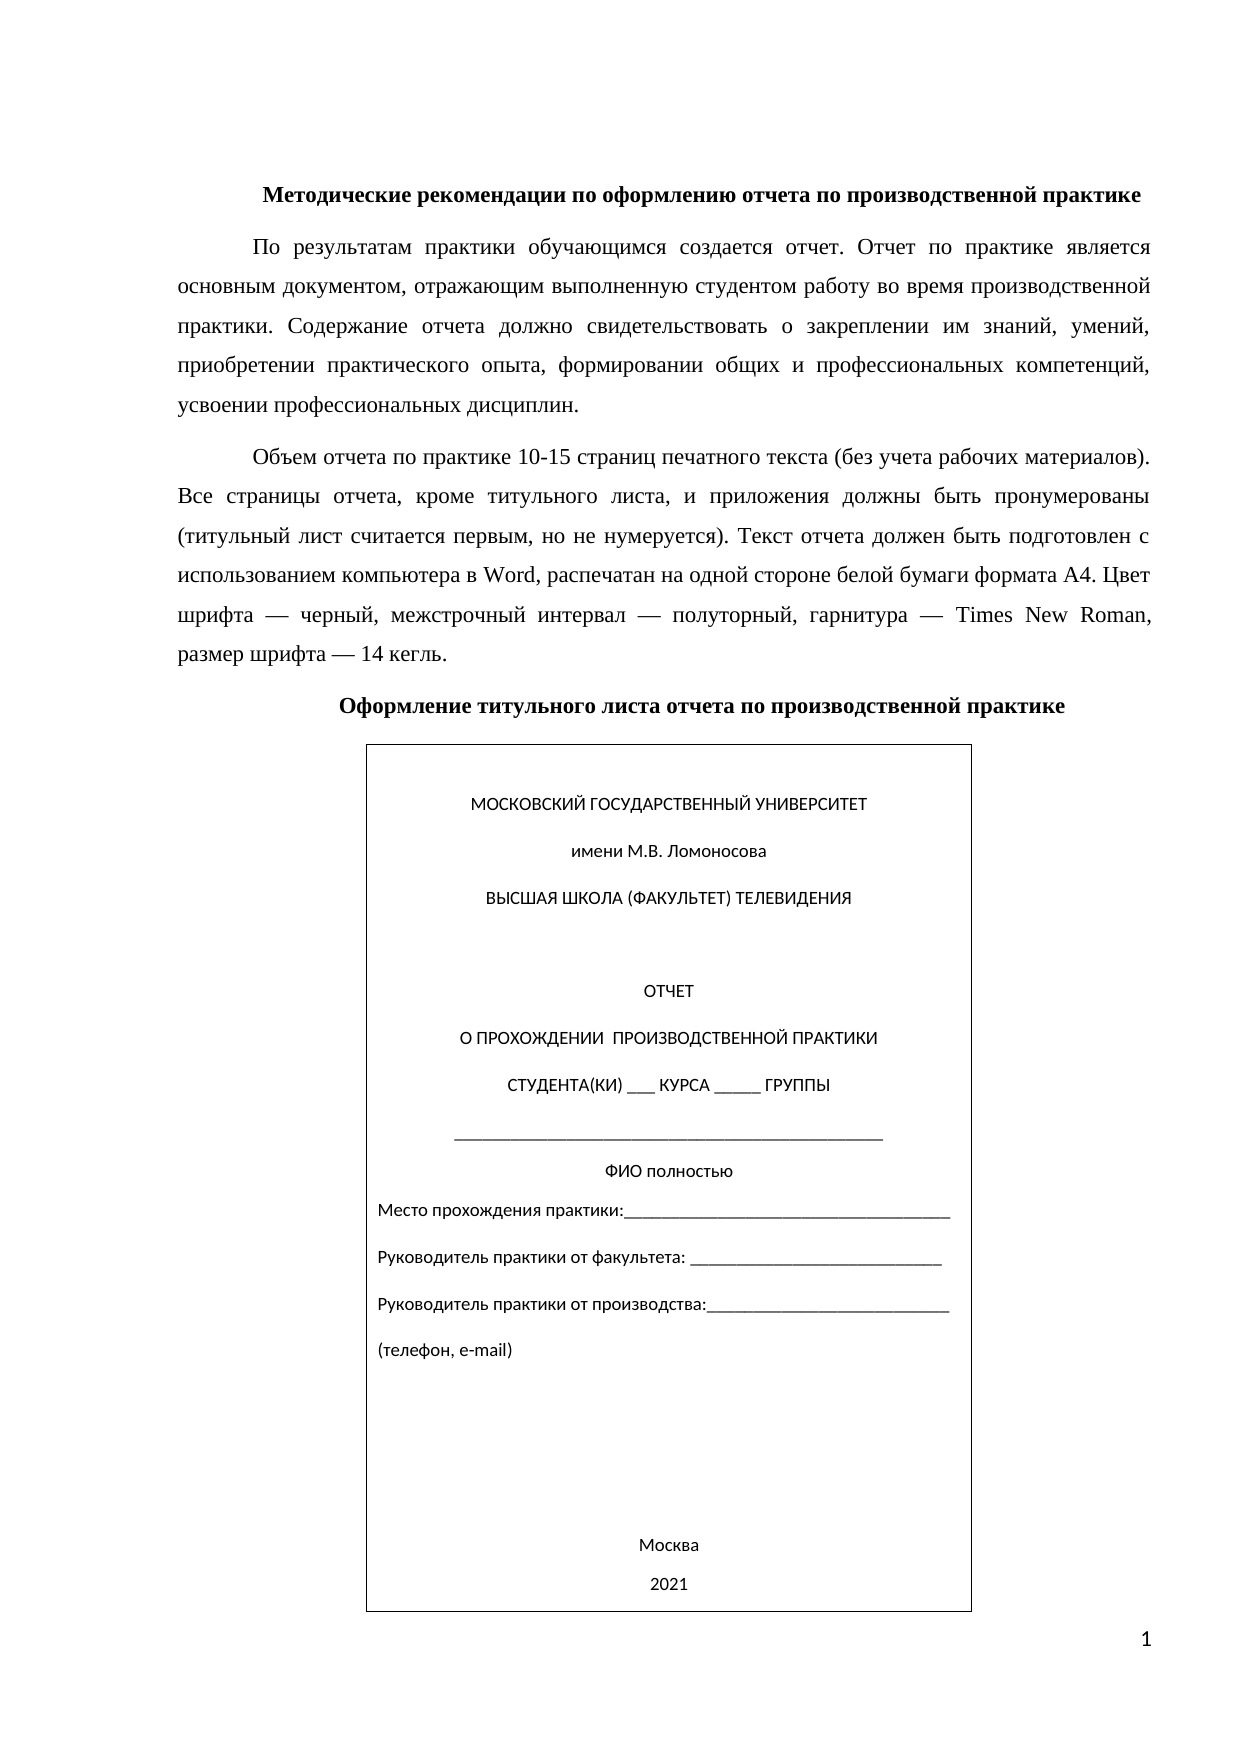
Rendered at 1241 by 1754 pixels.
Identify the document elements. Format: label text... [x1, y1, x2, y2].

text Объем отчета по практике 10-15 страниц печатного текста (без учета рабочих материалов). Все страницы отчета, кроме титульного листа, и приложения должны быть пронумерованы (титульный лист считается первым, но не нумеруется). Текст отчета должен быть подготовлен с использованием компьютера в Word, распечатан на одной стороне белой бумаги формата А4. Цвет шрифта — черный, межстрочный интервал — полуторный, гарнитура — Times New Roman, размер шрифта — 14 кегль. [177, 443, 1152, 667]
text Оформление титульного листа отчета по производственной практике [177, 692, 1152, 718]
text Методические рекомендации по оформлению отчета по производственной практике [177, 181, 1152, 207]
table_header МОСКОВСКИЙ ГОСУДАРСТВЕННЫЙ УНИВЕРСИТЕТ имени М.В. Ломоносова ВЫСШАЯ ШКОЛА (ФАКУЛЬТЕТ) ТЕЛЕВИДЕНИЯ ОТЧЕТ О ПРОХОЖДЕНИИ ПРОИЗВОДСТВЕННОЙ ПРАКТИКИ СТУДЕНТА(КИ) ___ КУРСА _____ ГРУППЫ ______________________________________________ ФИО полностью Место прохождения практики:___________________________________ Руководитель практики от факультета: ___________________________ Руководитель практики от производства:__________________________ (телефон, e-mail) Москва 2021 [367, 745, 971, 1611]
text По результатам практики обучающимся создается отчет. Отчет по практике является основным документом, отражающим выполненную студентом работу во время производственной практики. Содержание отчета должно свидетельствовать о закреплении им знаний, умений, приобретении практического опыта, формировании общих и профессиональных компетенций, усвоении профессиональных дисциплин. [177, 233, 1152, 417]
